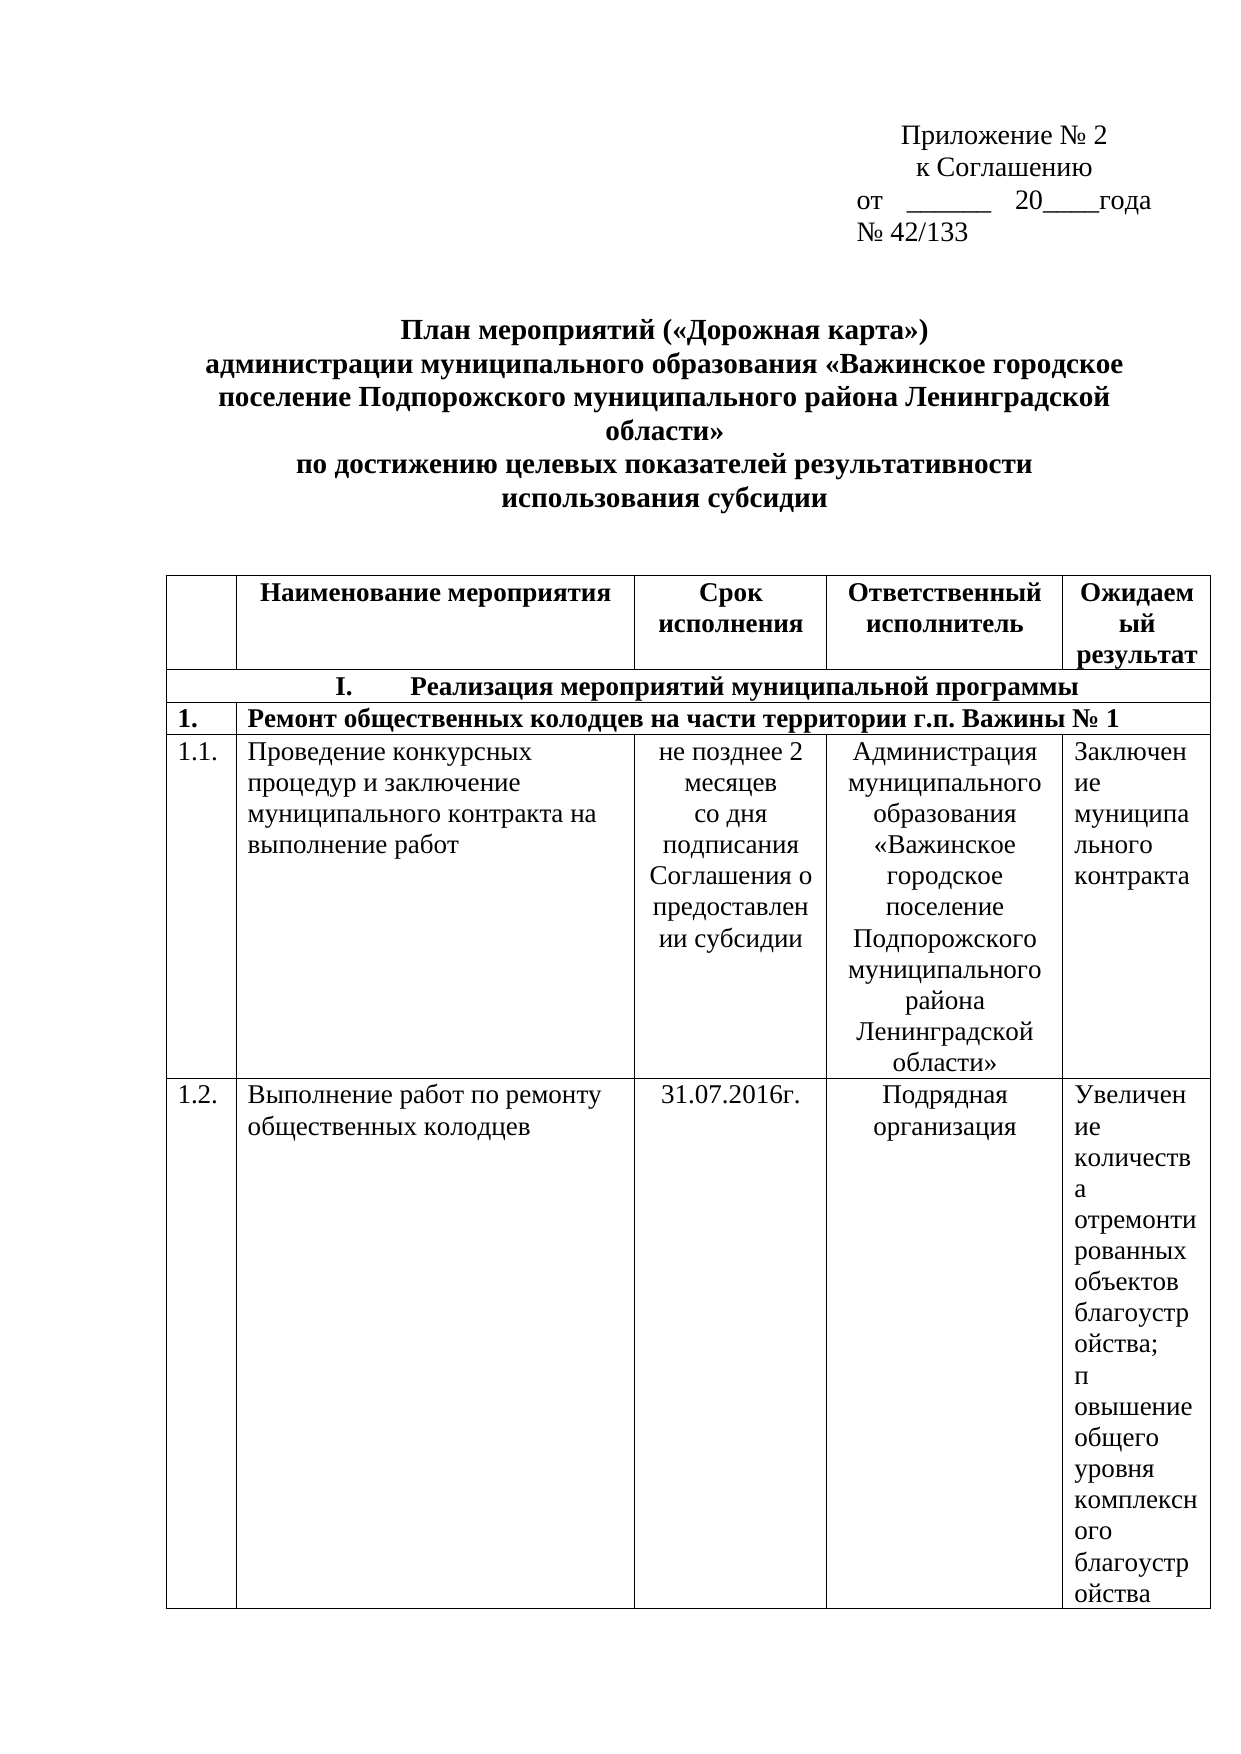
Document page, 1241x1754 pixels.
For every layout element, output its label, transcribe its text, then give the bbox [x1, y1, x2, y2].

table_cell 1.1. [167, 735, 236, 1077]
table_header Ответственный исполнитель [827, 576, 1062, 669]
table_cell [827, 1079, 1062, 1608]
table_cell Проведение конкурсных процедур и заключение муниципального контракта на выполнение работ [237, 735, 634, 1077]
table_cell Заключение муниципального контракта [1063, 735, 1210, 1077]
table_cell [1063, 1079, 1210, 1608]
table_header Наименование мероприятия [237, 576, 634, 669]
table_cell Реализация мероприятий муниципальной программы [167, 670, 1210, 702]
table_cell Администрация муниципального образования «Важинское городское поселение Подпорожского муниципального района Ленинградской области» [827, 735, 1062, 1077]
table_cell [237, 1079, 634, 1608]
table_header Срок исполнения [635, 576, 826, 669]
table_cell не позднее 2 месяцев со дня подписания Соглашения о предоставлении субсидии [635, 735, 826, 1077]
text от ______ 20____года № 42/133 [856, 183, 1152, 248]
table_cell 31.07.2016г. [635, 1079, 826, 1608]
table_header [167, 576, 236, 669]
text по достижению целевых показателей результативности [177, 447, 1152, 480]
text Приложение № 2 [856, 118, 1152, 151]
text использования субсидии [177, 480, 1152, 514]
text администрации муниципального образования «Важинское городское поселение Подпорожского муниципального района Ленинградской области» [177, 346, 1152, 447]
table_cell 1. [167, 703, 236, 734]
text План мероприятий («Дорожная карта») [177, 312, 1152, 346]
table_cell 1.2. [167, 1079, 236, 1608]
text к Соглашению [856, 151, 1152, 183]
table_header Ожидаемый результат [1063, 576, 1210, 669]
table_cell Ремонт общественных колодцев на части территории г.п. Важины № 1 [237, 703, 1210, 734]
